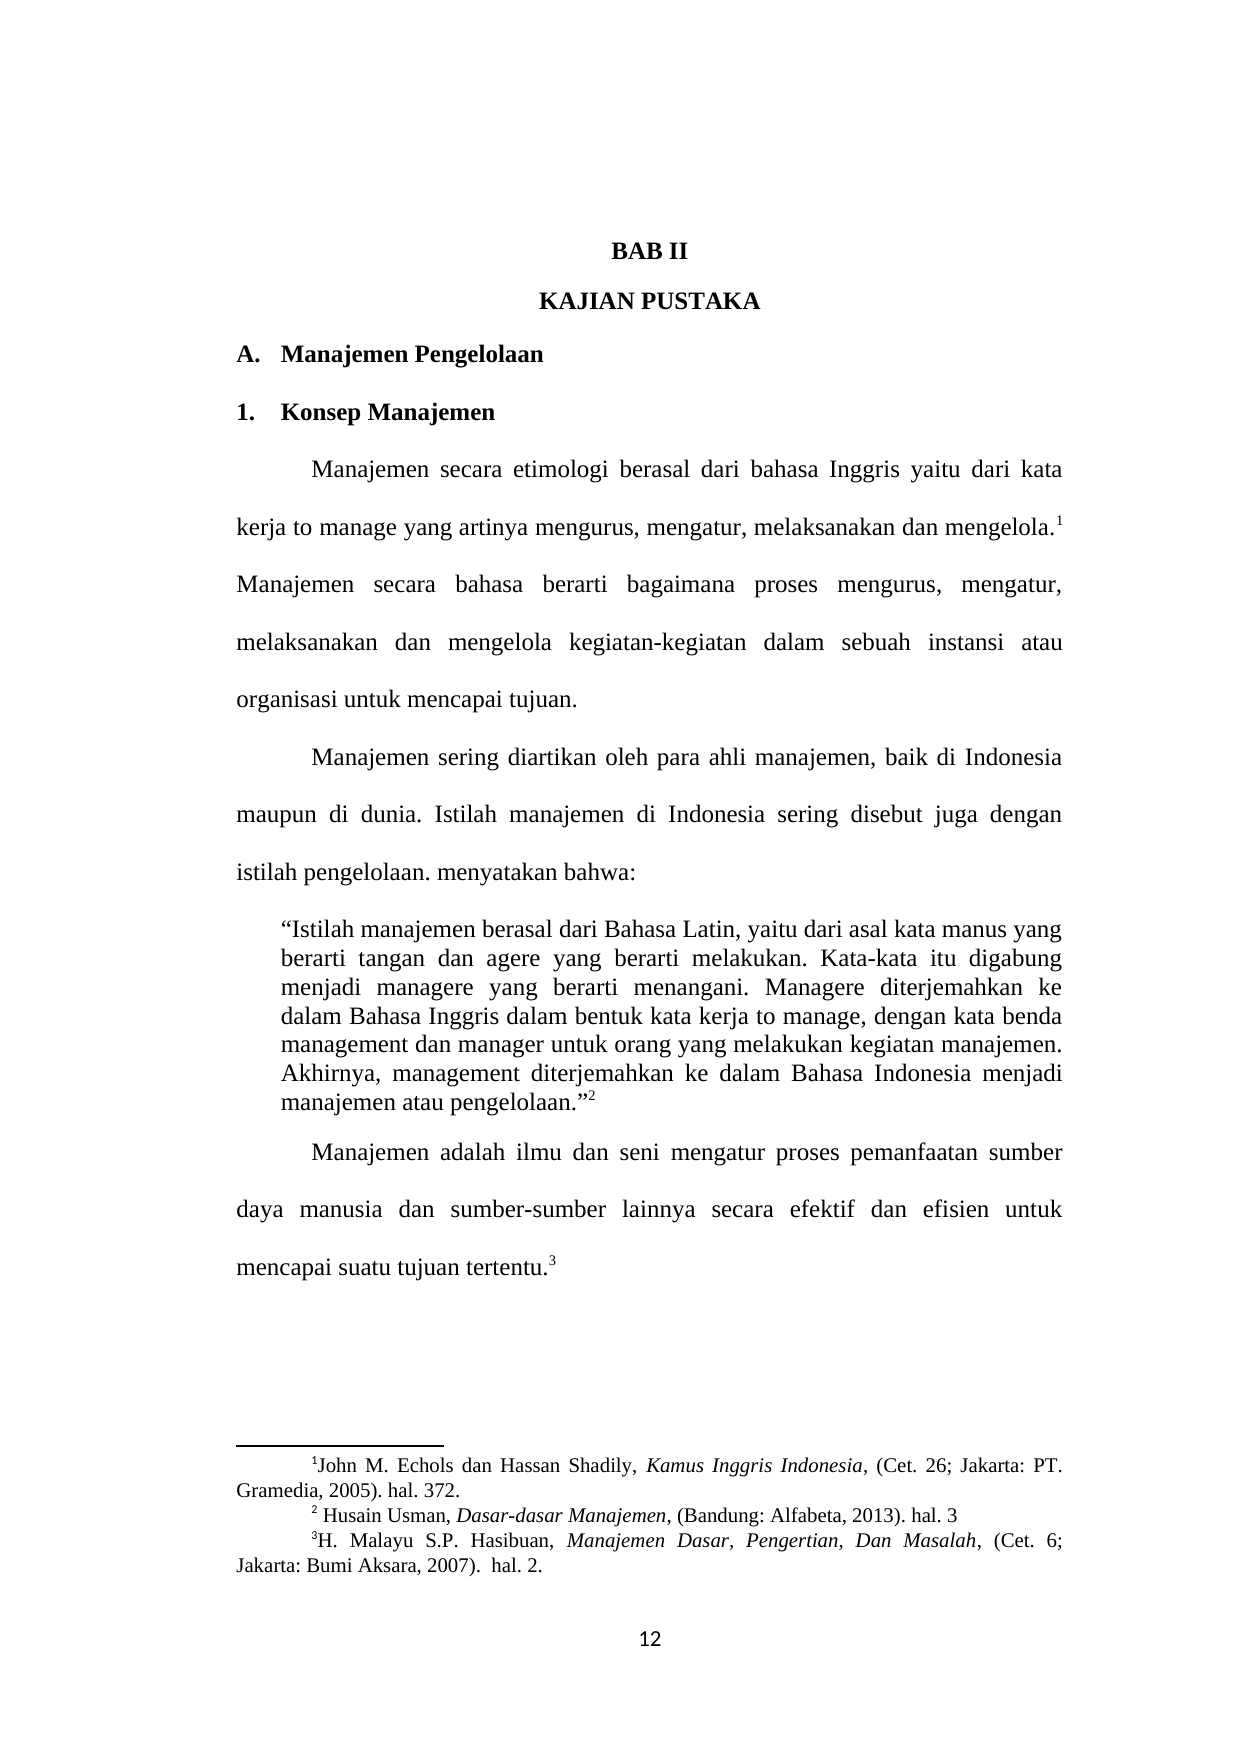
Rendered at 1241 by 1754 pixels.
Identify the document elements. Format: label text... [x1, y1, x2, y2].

text Manajemen adalah ilmu dan seni mengatur proses pemanfaatan sumber daya manusia dan sumber-sumber lainnya secara efektif dan efisien untuk mencapai suatu tujuan tertentu. [236, 1137, 1063, 1280]
list Manajemen Pengelolaan [236, 339, 1063, 368]
text BAB II [236, 236, 1063, 265]
text Manajemen sering diartikan oleh para ahli manajemen, baik di Indonesia maupun di dunia. Istilah manajemen di Indonesia sering disebut juga dengan istilah pengelolaan. menyatakan bahwa: [236, 742, 1063, 886]
text “Istilah manajemen berasal dari Bahasa Latin, yaitu dari asal kata manus yang berarti tangan dan agere yang berarti melakukan. Kata-kata itu digabung menjadi managere yang berarti menangani. Managere diterjemahkan ke dalam Bahasa Inggris dalam bentuk kata kerja to manage, dengan kata benda management dan manager untuk orang yang melakukan kegiatan manajemen. Akhirnya, management diterjemahkan ke dalam Bahasa Indonesia menjadi manajemen atau pengelolaan.” [281, 914, 1063, 1116]
text Manajemen secara etimologi berasal dari bahasa Inggris yaitu dari kata kerja to manage yang artinya mengurus, mengatur, melaksanakan dan mengelola. Manajemen secara bahasa berarti bagaimana proses mengurus, mengatur, melaksanakan dan mengelola kegiatan-kegiatan dalam sebuah instansi atau organisasi untuk mencapai tujuan. [236, 454, 1063, 713]
list Konsep Manajemen [236, 397, 1063, 426]
text KAJIAN PUSTAKA [236, 286, 1063, 314]
